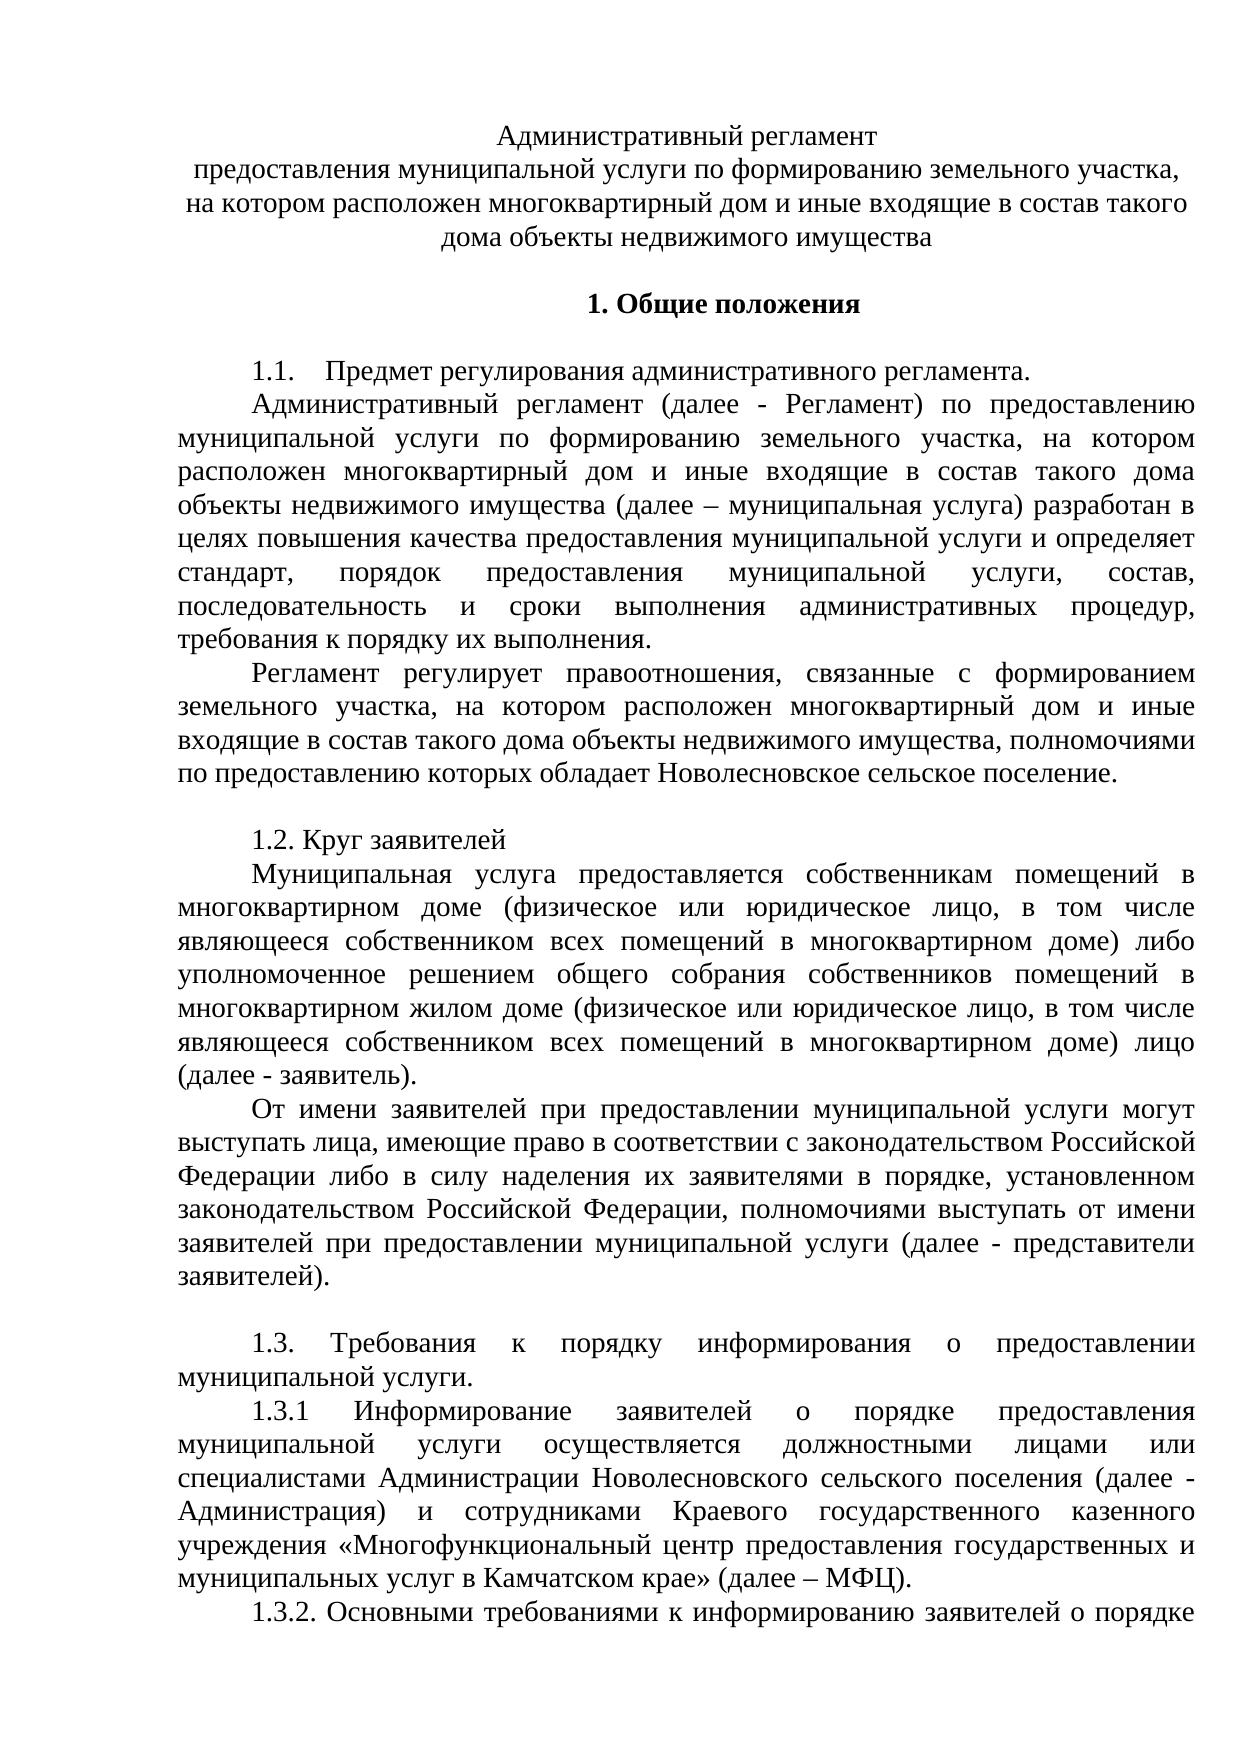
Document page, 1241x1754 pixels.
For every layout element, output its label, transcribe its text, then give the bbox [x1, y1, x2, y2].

text Административный регламент (далее - Регламент) по предоставлению муниципальной услуги по формированию земельного участка, на котором расположен многоквартирный дом и иные входящие в состав такого дома объекты недвижимого имущества (далее – муниципальная услуга) разработан в целях повышения качества предоставления муниципальной услуги и определяет стандарт, порядок предоставления муниципальной услуги, состав, последовательность и сроки выполнения административных процедур, требования к порядку их выполнения. [177, 386, 1196, 655]
text 1.3.1 Информирование заявителей о порядке предоставления муниципальной услуги осуществляется должностными лицами или специалистами Администрации Новолесновского сельского поселения (далее - Администрация) и сотрудниками Краевого государственного казенного учреждения «Многофункциональный центр предоставления государственных и муниципальных услуг в Камчатском крае» (далее – МФЦ). [177, 1393, 1196, 1594]
text От имени заявителей при предоставлении муниципальной услуги могут выступать лица, имеющие право в соответствии с законодательством Российской Федерации либо в силу наделения их заявителями в порядке, установленном законодательством Российской Федерации, полномочиями выступать от имени заявителей при предоставлении муниципальной услуги (далее - представители заявителей). [177, 1091, 1196, 1292]
text предоставления муниципальной услуги по формированию земельного участка, на котором расположен многоквартирный дом и иные входящие в состав такого дома объекты недвижимого имущества [177, 152, 1196, 252]
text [177, 1594, 1196, 1627]
text Административный регламент [177, 118, 1196, 152]
text Муниципальная услуга предоставляется собственникам помещений в многоквартирном доме (физическое или юридическое лицо, в том числе являющееся собственником всех помещений в многоквартирном доме) либо уполномоченное решением общего собрания собственников помещений в многоквартирном жилом доме (физическое или юридическое лицо, в том числе являющееся собственником всех помещений в многоквартирном доме) лицо (далее - заявитель). [177, 856, 1196, 1091]
list 1.3. Требования к порядку информирования о предоставлении муниципальной услуги. [177, 1326, 1196, 1393]
text 1. Общие положения [177, 286, 1196, 319]
text 1.2. Круг заявителей [177, 822, 1196, 856]
text 1.1. Предмет регулирования административного регламента. [177, 353, 1196, 386]
text Регламент регулирует правоотношения, связанные с формированием земельного участка, на котором расположен многоквартирный дом и иные входящие в состав такого дома объекты недвижимого имущества, полномочиями по предоставлению которых обладает Новолесновское сельское поселение. [177, 655, 1196, 789]
